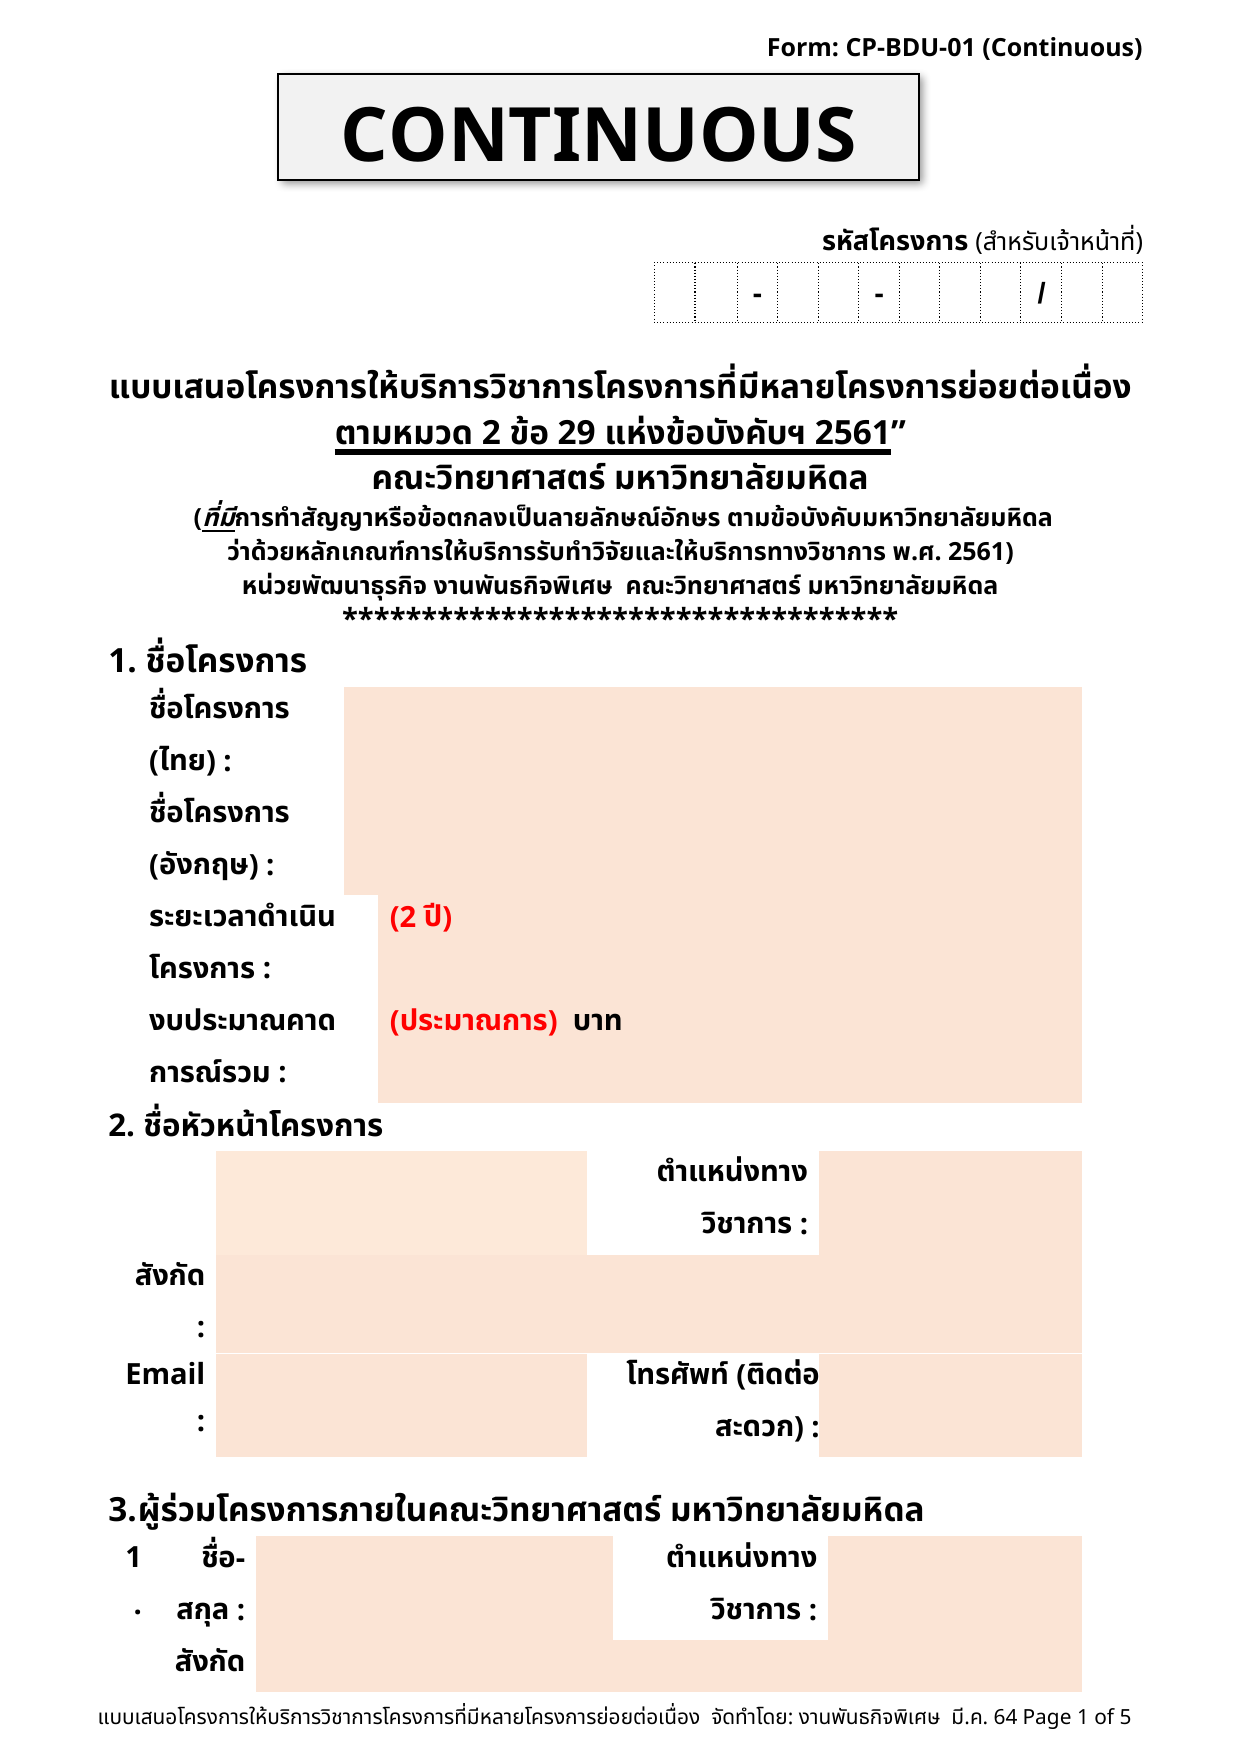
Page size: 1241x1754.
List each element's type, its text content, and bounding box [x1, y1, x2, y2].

table_header [1102, 262, 1143, 322]
table_header [655, 262, 695, 322]
table_header [1062, 262, 1102, 322]
text คณะวิทยาศาสตร์ มหาวิทยาลัยมหิดล [97, 453, 1143, 499]
table_header [818, 262, 859, 322]
table_header 1. ชื่อโครงการ [97, 637, 1082, 1103]
table_header - [737, 262, 777, 322]
text หน่วยพัฒนาธุรกิจ งานพันธกิจพิเศษ คณะวิทยาศาสตร์ มหาวิทยาลัยมหิดล [97, 567, 1143, 601]
table_header [980, 262, 1021, 322]
text (ที่มีการทำสัญญาหรือข้อตกลงเป็นลายลักษณ์อักษร ตามข้อบังคับมหาวิทยาลัยมหิดล [97, 499, 1143, 533]
table_header [778, 262, 818, 322]
text แบบเสนอโครงการให้บริการวิชาการโครงการที่มีหลายโครงการย่อยต่อเนื่อง [97, 363, 1143, 408]
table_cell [97, 1103, 1082, 1692]
table_header [940, 262, 980, 322]
table_header / [1021, 262, 1062, 322]
text ว่าด้วยหลักเกณฑ์การให้บริการรับทำวิจัยและให้บริการทางวิชาการ พ.ศ. 2561) [97, 533, 1143, 567]
text *********************************** [97, 601, 1143, 637]
table_header - [859, 262, 899, 322]
text รหัสโครงการ (สำหรับเจ้าหน้าที่) [97, 221, 1143, 262]
text ตามหมวด 2 ข้อ 29 แห่งข้อบังคับฯ 2561” [97, 408, 1143, 453]
table_header [695, 262, 737, 322]
table_header [899, 262, 940, 322]
